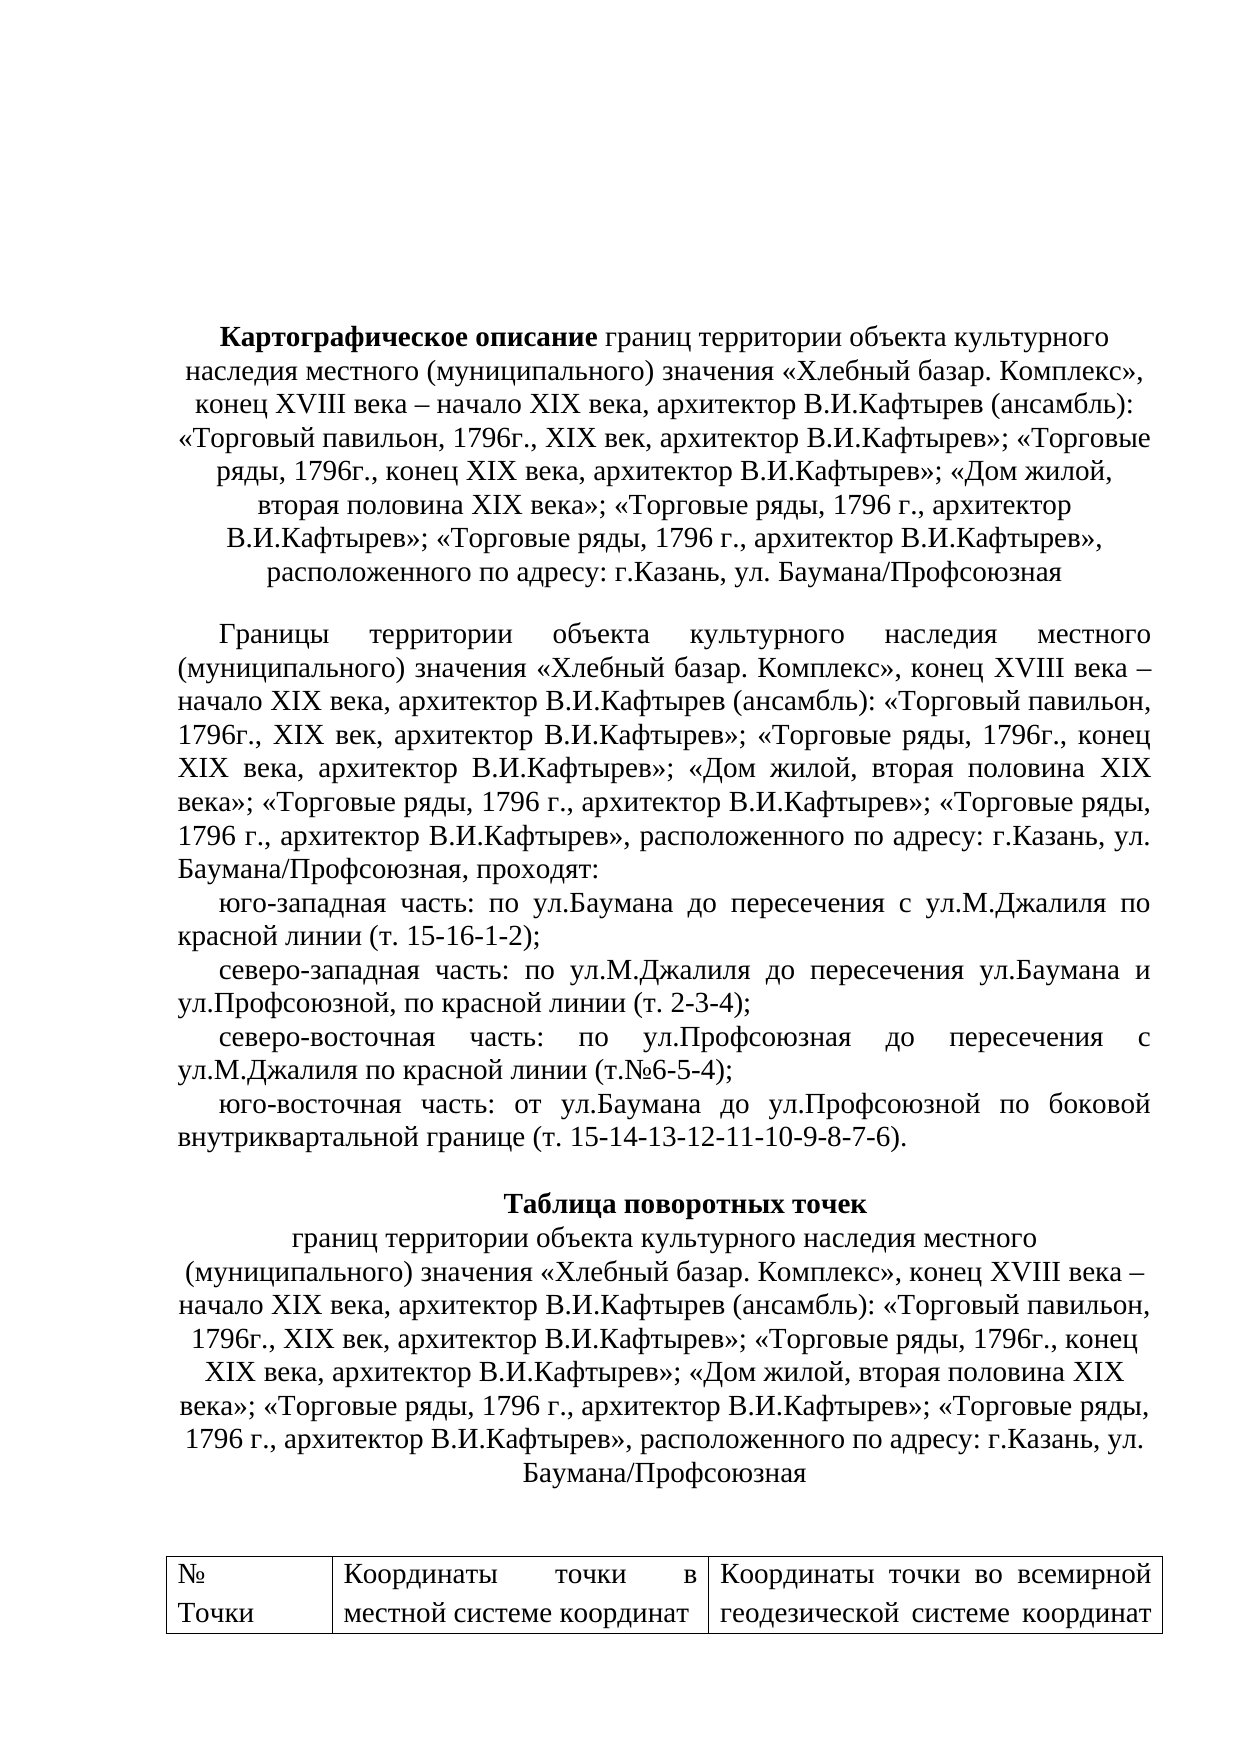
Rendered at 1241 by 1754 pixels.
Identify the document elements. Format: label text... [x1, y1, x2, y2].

text Границы территории объекта культурного наследия местного (муниципального) значения «Хлебный базар. Комплекс», конец XVIII века – начало XIX века, архитектор В.И.Кафтырев (ансамбль): «Торговый павильон, 1796г., XIX век, архитектор В.И.Кафтырев»; «Торговые ряды, 1796г., конец XIX века, архитектор В.И.Кафтырев»; «Дом жилой, вторая половина XIX века»; «Торговые ряды, 1796 г., архитектор В.И.Кафтырев»; «Торговые ряды, 1796 г., архитектор В.И.Кафтырев», расположенного по адресу: г.Казань, ул. Баумана/Профсоюзная, проходят: [177, 616, 1152, 885]
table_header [709, 1557, 1162, 1633]
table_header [333, 1557, 708, 1633]
text северо-западная часть: по ул.М.Джалиля до пересечения ул.Баумана и ул.Профсоюзной, по красной линии (т. 2-3-4); [177, 952, 1152, 1019]
text юго-западная часть: по ул.Баумана до пересечения с ул.М.Джалиля по красной линии (т. 15-16-1-2); [177, 885, 1152, 952]
text Таблица поворотных точек [177, 1187, 1152, 1220]
table_header № Точки [167, 1557, 332, 1633]
text Картографическое описание границ территории объекта культурного наследия местного (муниципального) значения «Хлебный базар. Комплекс», конец XVIII века – начало XIX века, архитектор В.И.Кафтырев (ансамбль): «Торговый павильон, 1796г., XIX век, архитектор В.И.Кафтырев»; «Торговые ряды, 1796г., конец XIX века, архитектор В.И.Кафтырев»; «Дом жилой, вторая половина XIX века»; «Торговые ряды, 1796 г., архитектор В.И.Кафтырев»; «Торговые ряды, 1796 г., архитектор В.И.Кафтырев», расположенного по адресу: г.Казань, ул. Баумана/Профсоюзная [177, 319, 1152, 588]
text границ территории объекта культурного наследия местного (муниципального) значения «Хлебный базар. Комплекс», конец XVIII века – начало XIX века, архитектор В.И.Кафтырев (ансамбль): «Торговый павильон, 1796г., XIX век, архитектор В.И.Кафтырев»; «Торговые ряды, 1796г., конец XIX века, архитектор В.И.Кафтырев»; «Дом жилой, вторая половина XIX века»; «Торговые ряды, 1796 г., архитектор В.И.Кафтырев»; «Торговые ряды, 1796 г., архитектор В.И.Кафтырев», расположенного по адресу: г.Казань, ул. Баумана/Профсоюзная [177, 1220, 1152, 1488]
text северо-восточная часть: по ул.Профсоюзная до пересечения с ул.М.Джалиля по красной линии (т.№6-5-4); [177, 1019, 1152, 1086]
text юго-восточная часть: от ул.Баумана до ул.Профсоюзной по боковой внутриквартальной границе (т. 15-14-13-12-11-10-9-8-7-6). [177, 1086, 1152, 1153]
